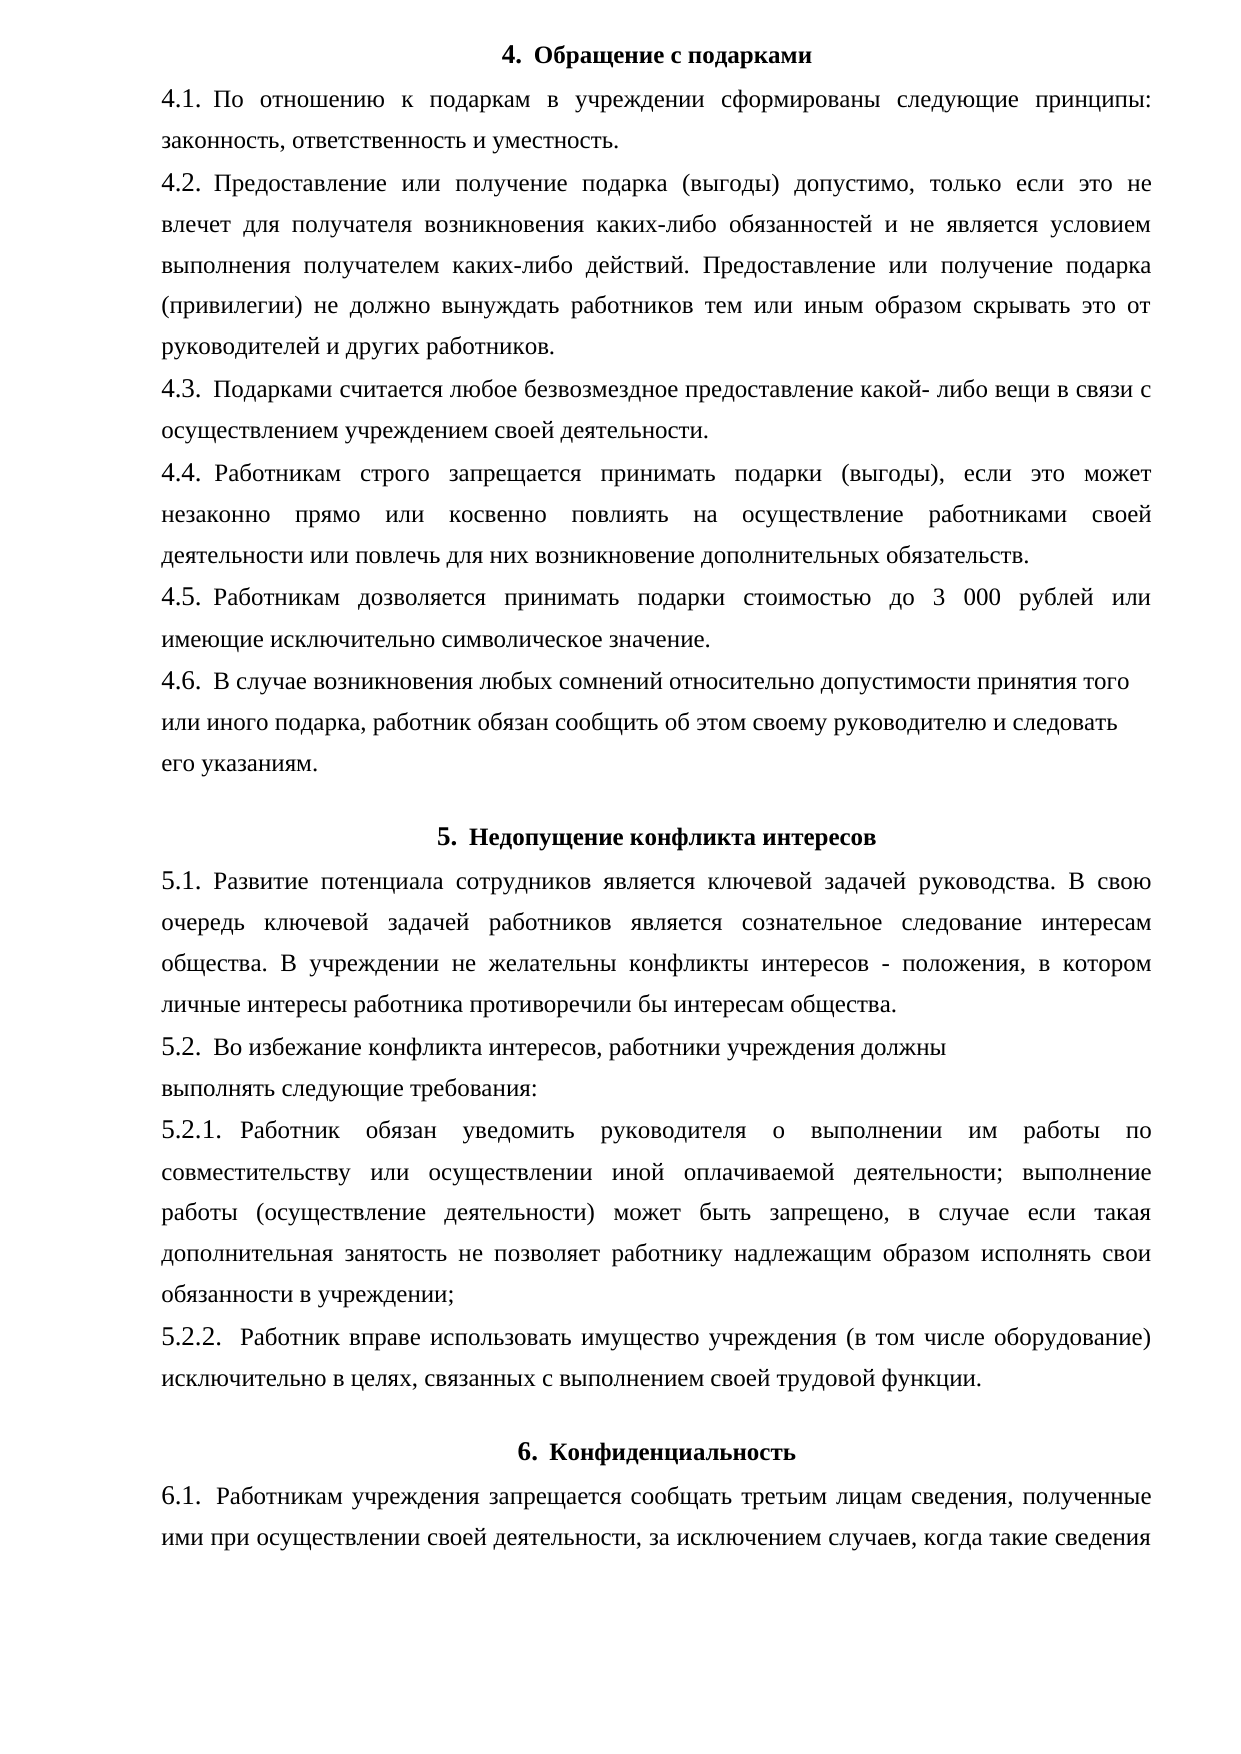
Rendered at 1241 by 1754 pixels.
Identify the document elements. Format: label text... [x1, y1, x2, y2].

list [161, 1479, 1152, 1551]
list Предоставление или получение подарка (выгоды) допустимо, только если это не влечет для получателя возникновения каких-либо обязанностей и не является условием выполнения получателем каких-либо действий. Предоставление или получение подарка (привилегии) не должно вынуждать работников тем или иным образом скрывать это от руководителей и других работников. [161, 166, 1152, 360]
list Недопущение конфликта интересов [161, 820, 1152, 851]
list Конфиденциальность [161, 1435, 1152, 1466]
list Работник вправе использовать имущество учреждения (в том числе оборудование) исключительно в целях, связанных с выполнением своей трудовой функции. [161, 1319, 1152, 1391]
list Обращение с подарками [161, 38, 1152, 69]
list В случае возникновения любых сомнений относительно допустимости принятия того или иного подарка, работник обязан сообщить об этом своему руководителю и следовать его указаниям. [161, 664, 1152, 777]
list Работникам дозволяется принимать подарки стоимостью до 3 000 рублей или имеющие исключительно символическое значение. [161, 581, 1152, 652]
list Работник обязан уведомить руководителя о выполнении им работы по совместительству или осуществлении иной оплачиваемой деятельности; выполнение работы (осуществление деятельности) может быть запрещено, в случае если такая дополнительная занятость не позволяет работнику надлежащим образом исполнять свои обязанности в учреждении; [161, 1113, 1152, 1308]
list Подарками считается любое безвозмездное предоставление какой- либо вещи в связи с осуществлением учреждением своей деятельности. [161, 372, 1152, 444]
list Развитие потенциала сотрудников является ключевой задачей руководства. В свою очередь ключевой задачей работников является сознательное следование интересам общества. В учреждении не желательны конфликты интересов - положения, в котором личные интересы работника противоречили бы интересам общества. [161, 864, 1152, 1018]
list По отношению к подаркам в учреждении сформированы следующие принципы: законность, ответственность и уместность. [161, 82, 1152, 154]
list Работникам строго запрещается принимать подарки (выгоды), если это может незаконно прямо или косвенно повлиять на осуществление работниками своей деятельности или повлечь для них возникновение дополнительных обязательств. [161, 456, 1152, 568]
list Во избежание конфликта интересов, работники учреждения должны выполнять следующие требования: [161, 1030, 1015, 1102]
